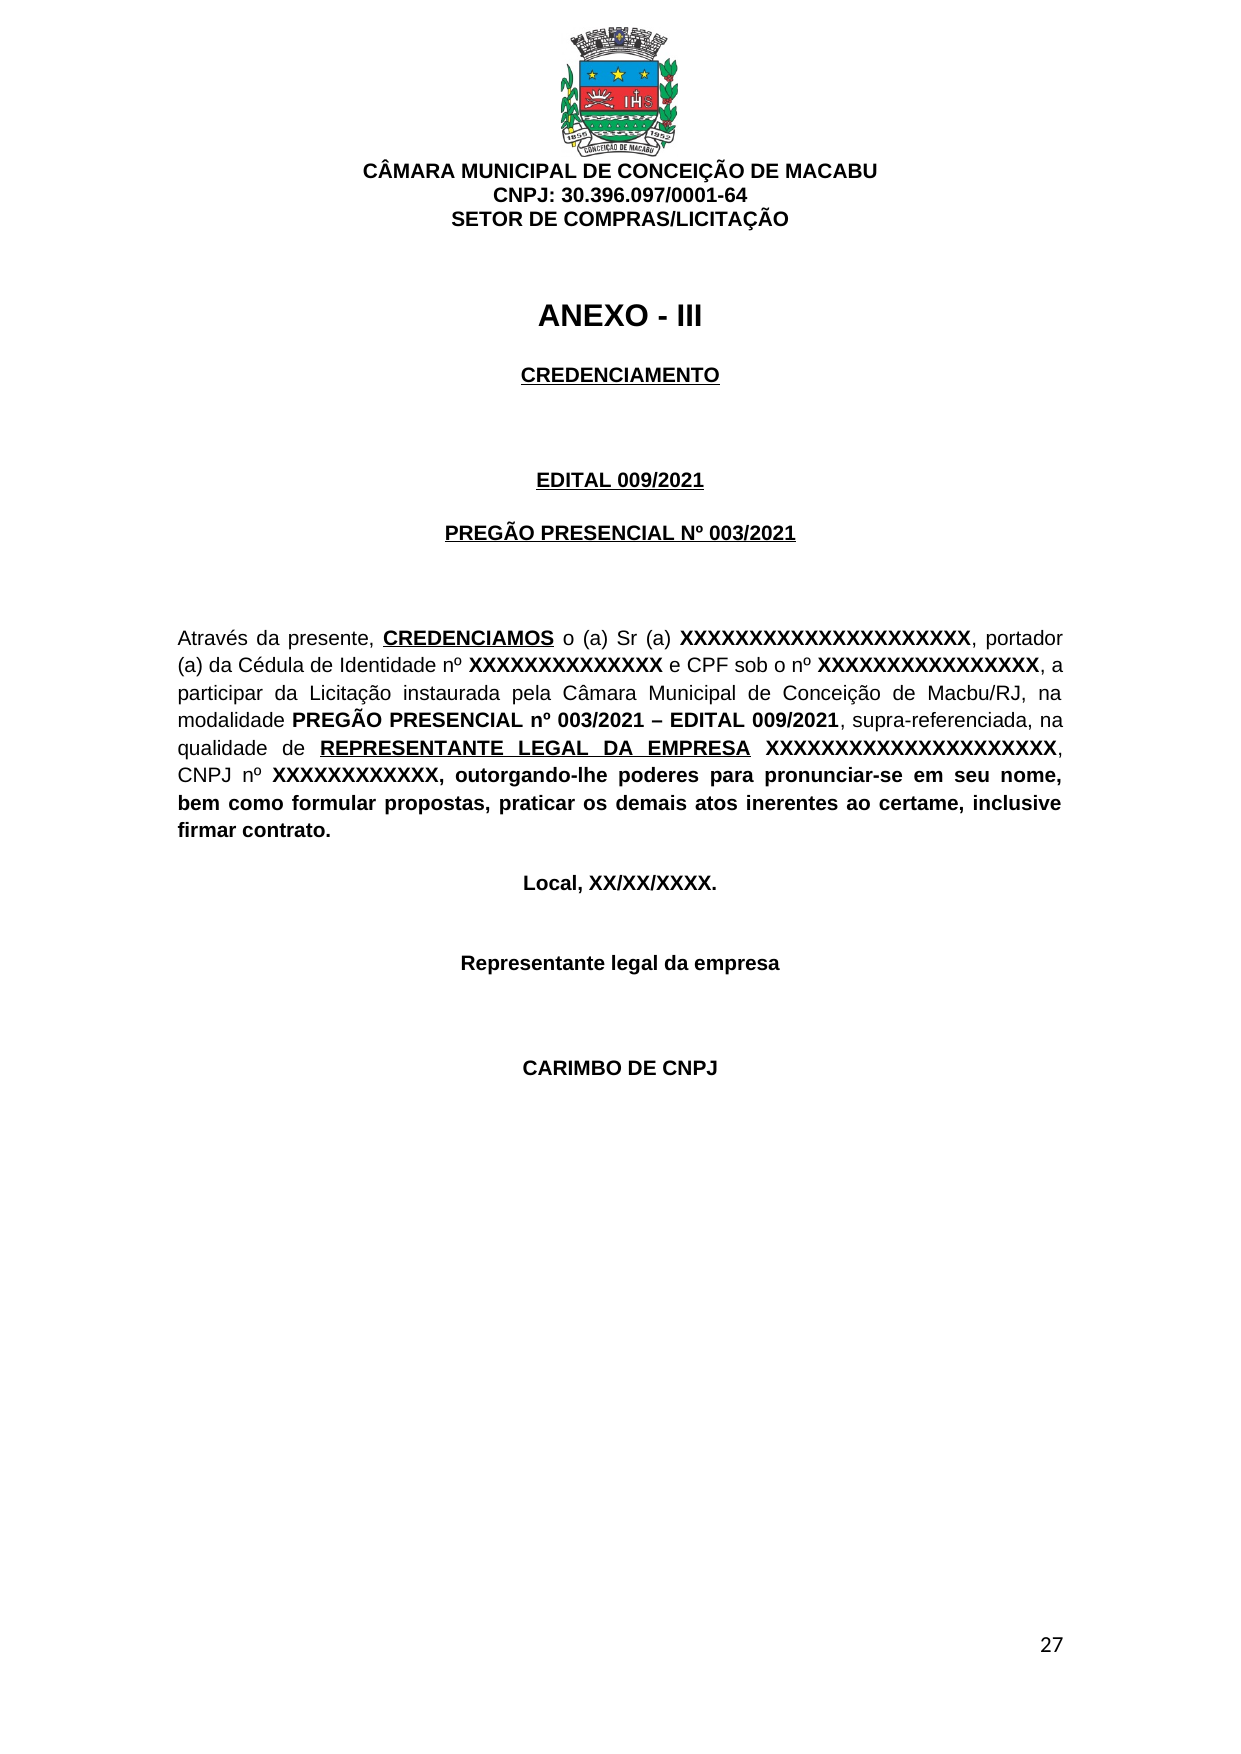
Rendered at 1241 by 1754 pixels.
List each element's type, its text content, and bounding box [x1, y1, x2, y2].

text Local, XX/XX/XXXX. [177, 870, 1063, 894]
text CREDENCIAMENTO [177, 363, 1063, 387]
text ANEXO - III [177, 297, 1063, 333]
picture [560, 27, 678, 157]
text Representante legal da empresa [177, 923, 1063, 974]
text CARIMBO DE CNPJ [177, 1055, 1063, 1079]
text Através da presente, CREDENCIAMOS o (a) Sr (a) XXXXXXXXXXXXXXXXXXXXX, portador (a) da Cédula de Identidade nº XXXXXXXXXXXXXX e CPF sob o nº XXXXXXXXXXXXXXXX, a participar da Licitação instaurada pela Câmara Municipal de Conceição de Macbu/RJ, na modalidade PREGÃO PRESENCIAL nº 003/2021 – EDITAL 009/2021, supra-referenciada, na qualidade de REPRESENTANTE LEGAL DA EMPRESA XXXXXXXXXXXXXXXXXXXXX, CNPJ nº XXXXXXXXXXXX, outorgando-lhe poderes para pronunciar-se em seu nome, bem como formular propostas, praticar os demais atos inerentes ao certame, inclusive firmar contrato. [177, 625, 1063, 842]
text EDITAL 009/2021 [177, 468, 1063, 492]
text PREGÃO PRESENCIAL Nº 003/2021 [177, 520, 1063, 544]
